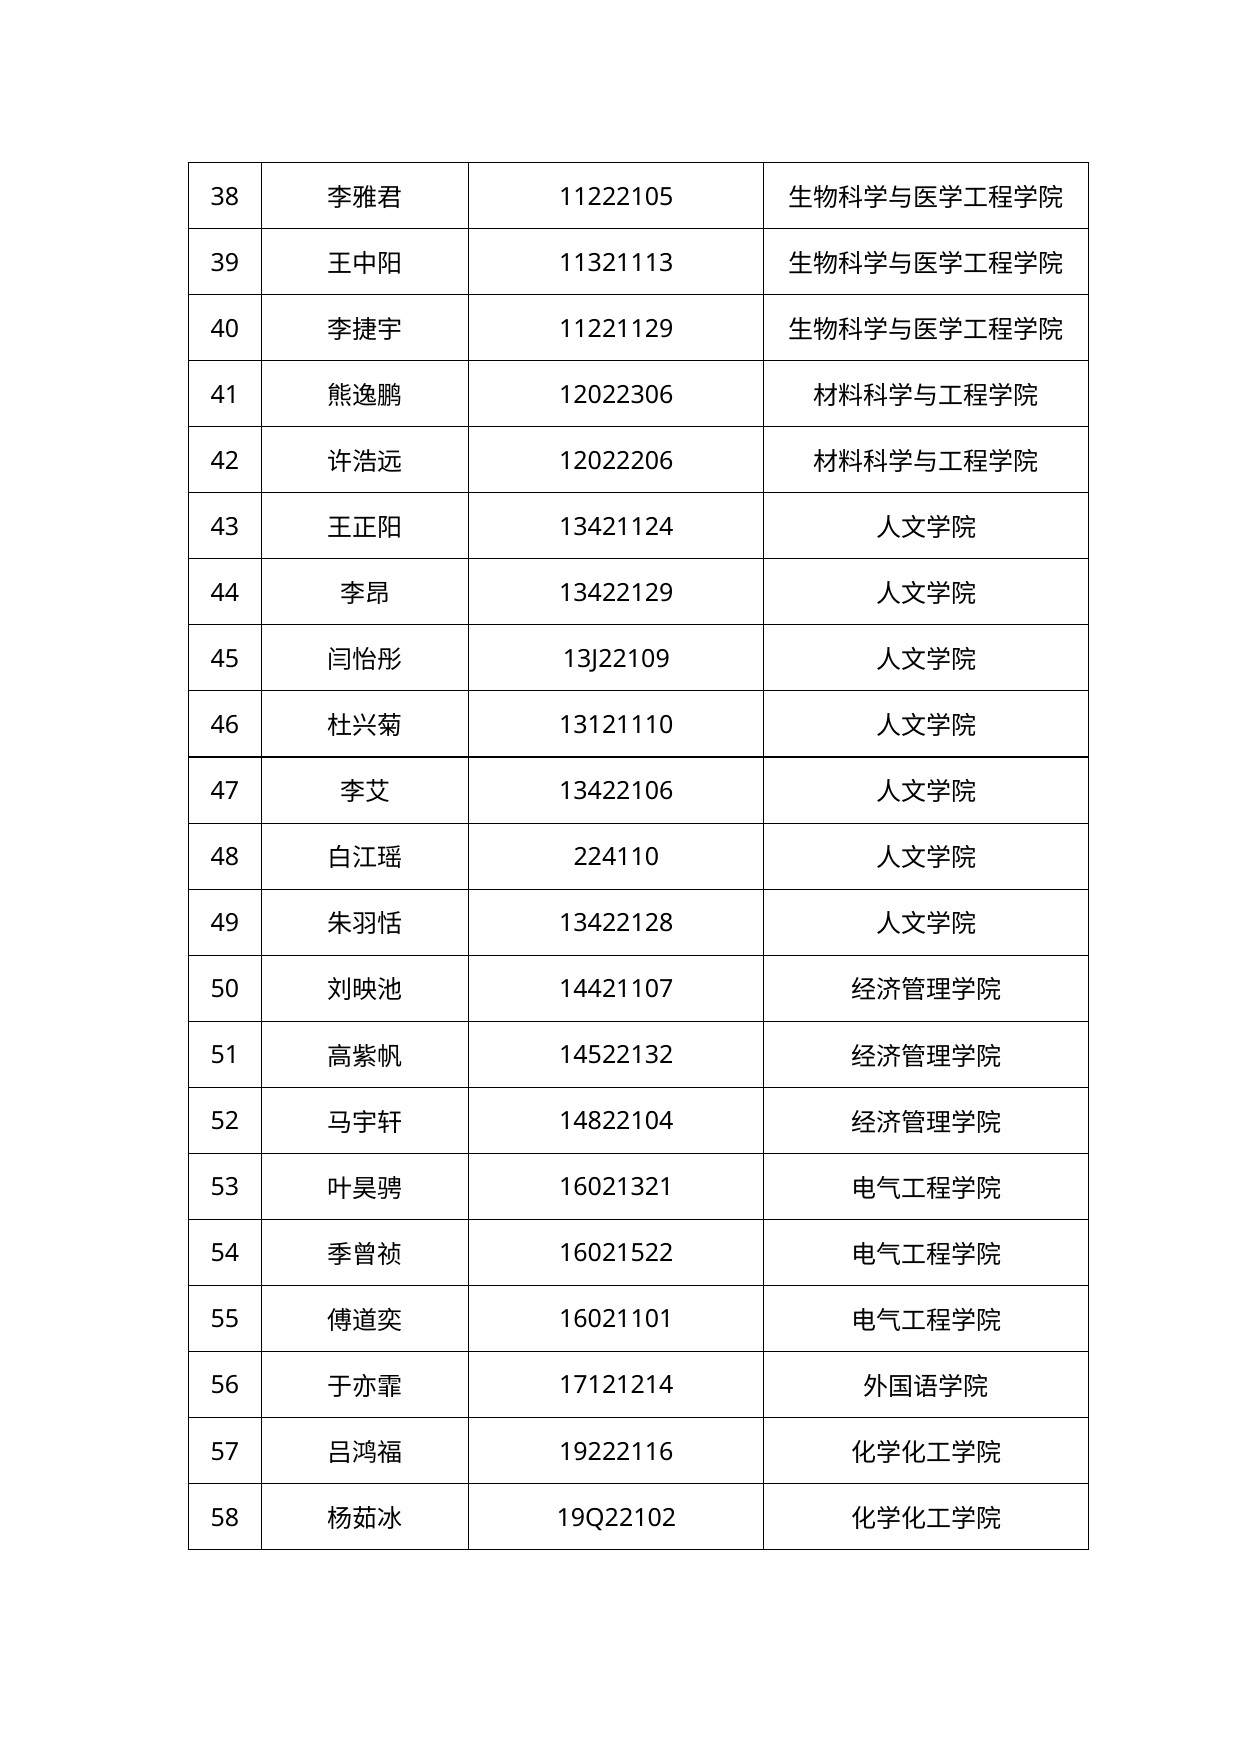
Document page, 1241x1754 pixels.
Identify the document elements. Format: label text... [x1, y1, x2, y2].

table_cell 电气工程学院 [764, 1154, 1088, 1219]
table_cell 生物科学与医学工程学院 [764, 163, 1088, 228]
table_cell 224110 [469, 824, 763, 888]
table_cell 于亦霏 [262, 1352, 468, 1417]
table_cell 13121110 [469, 691, 763, 756]
table_cell 化学化工学院 [764, 1418, 1088, 1483]
table_cell 13422106 [469, 758, 763, 822]
table_cell 14421107 [469, 956, 763, 1021]
table_cell 40 [189, 295, 261, 360]
table_cell 14822104 [469, 1088, 763, 1153]
table_cell 13J22109 [469, 625, 763, 690]
table_cell 许浩远 [262, 427, 468, 492]
table_cell 人文学院 [764, 493, 1088, 558]
table_cell 经济管理学院 [764, 1022, 1088, 1087]
table_cell 化学化工学院 [764, 1484, 1088, 1549]
table_cell 17121214 [469, 1352, 763, 1417]
table_cell 48 [189, 824, 261, 888]
table_cell 12022306 [469, 361, 763, 426]
table_cell 杜兴菊 [262, 691, 468, 756]
table_cell 材料科学与工程学院 [764, 361, 1088, 426]
table_cell 吕鸿福 [262, 1418, 468, 1483]
table_cell 39 [189, 229, 261, 294]
table_cell 53 [189, 1154, 261, 1219]
table_cell 刘映池 [262, 956, 468, 1021]
table_cell 人文学院 [764, 824, 1088, 888]
table_cell 人文学院 [764, 559, 1088, 624]
table_cell 16021522 [469, 1220, 763, 1285]
table_cell 傅道奕 [262, 1286, 468, 1351]
table_cell 生物科学与医学工程学院 [764, 229, 1088, 294]
table_cell 高紫帆 [262, 1022, 468, 1087]
table_cell 人文学院 [764, 625, 1088, 690]
table_cell 熊逸鹏 [262, 361, 468, 426]
table_cell 人文学院 [764, 758, 1088, 822]
table_cell 19Q22102 [469, 1484, 763, 1549]
table_cell 49 [189, 890, 261, 954]
table_cell 19222116 [469, 1418, 763, 1483]
table_cell 58 [189, 1484, 261, 1549]
table_cell 45 [189, 625, 261, 690]
table_cell 14522132 [469, 1022, 763, 1087]
table_cell 王正阳 [262, 493, 468, 558]
table_cell 38 [189, 163, 261, 228]
table_cell 47 [189, 758, 261, 822]
table_cell 经济管理学院 [764, 1088, 1088, 1153]
table_cell 57 [189, 1418, 261, 1483]
table_cell 李昂 [262, 559, 468, 624]
table_cell 李捷宇 [262, 295, 468, 360]
table_cell 叶昊骋 [262, 1154, 468, 1219]
table_cell 54 [189, 1220, 261, 1285]
table_cell 11221129 [469, 295, 763, 360]
table_cell 杨茹冰 [262, 1484, 468, 1549]
table_cell 51 [189, 1022, 261, 1087]
table_cell 13422128 [469, 890, 763, 954]
table_cell 生物科学与医学工程学院 [764, 295, 1088, 360]
table_cell 44 [189, 559, 261, 624]
table_cell 人文学院 [764, 890, 1088, 954]
table_cell 电气工程学院 [764, 1286, 1088, 1351]
table_cell 白江瑶 [262, 824, 468, 888]
table_cell 13422129 [469, 559, 763, 624]
table_cell 马宇轩 [262, 1088, 468, 1153]
table_cell 李艾 [262, 758, 468, 822]
table_cell 外国语学院 [764, 1352, 1088, 1417]
table_cell 材料科学与工程学院 [764, 427, 1088, 492]
table_cell 13421124 [469, 493, 763, 558]
table_cell 闫怡彤 [262, 625, 468, 690]
table_cell 52 [189, 1088, 261, 1153]
table_cell 人文学院 [764, 691, 1088, 756]
table_cell 电气工程学院 [764, 1220, 1088, 1285]
table_cell 11222105 [469, 163, 763, 228]
table_cell 经济管理学院 [764, 956, 1088, 1021]
table_cell 11321113 [469, 229, 763, 294]
table_cell 16021101 [469, 1286, 763, 1351]
table_cell 56 [189, 1352, 261, 1417]
table_cell 16021321 [469, 1154, 763, 1219]
table_cell 季曾祯 [262, 1220, 468, 1285]
table_cell 55 [189, 1286, 261, 1351]
table_cell 42 [189, 427, 261, 492]
table_cell 朱羽恬 [262, 890, 468, 954]
table_cell 王中阳 [262, 229, 468, 294]
table_cell 46 [189, 691, 261, 756]
table_cell 43 [189, 493, 261, 558]
table_cell 12022206 [469, 427, 763, 492]
table_cell 李雅君 [262, 163, 468, 228]
table_cell 41 [189, 361, 261, 426]
table_cell 50 [189, 956, 261, 1021]
